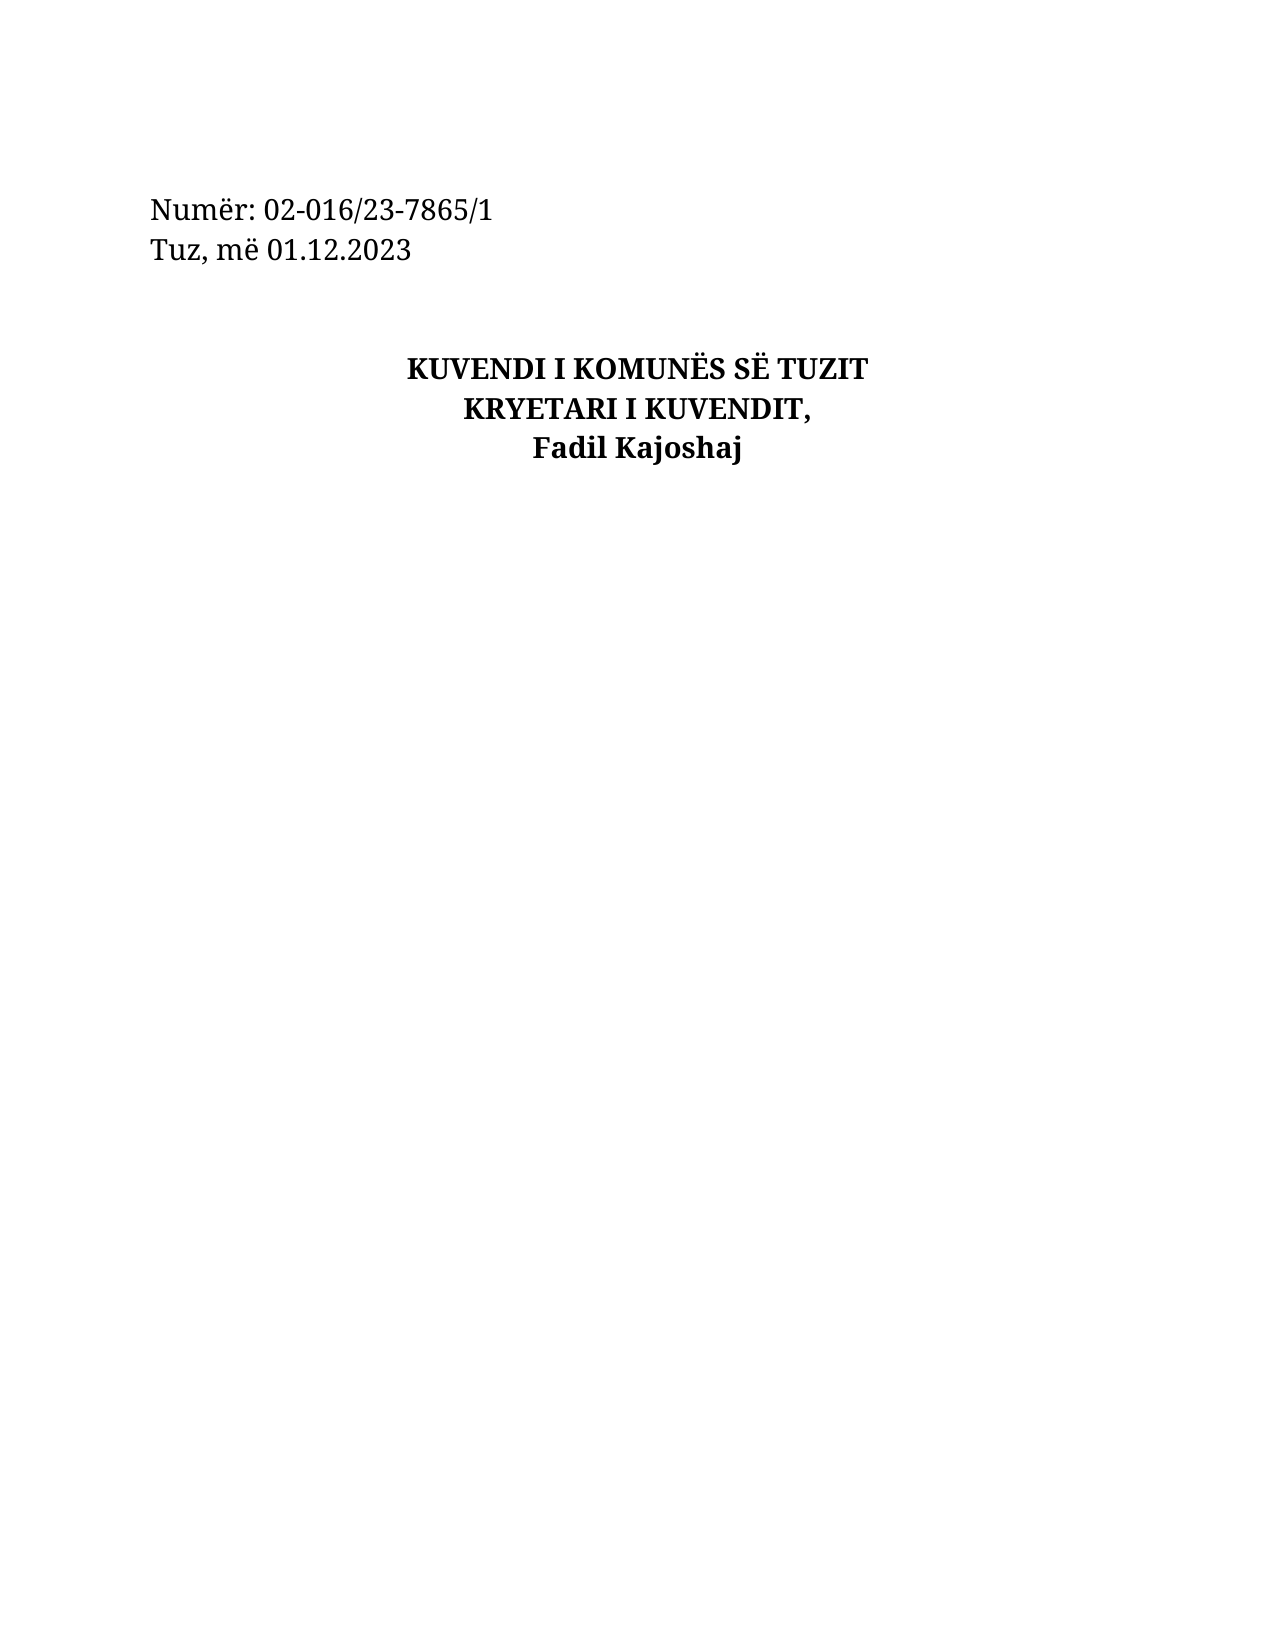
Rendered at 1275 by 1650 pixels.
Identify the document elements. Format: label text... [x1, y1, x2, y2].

text Tuz, më 01.12.2023 [150, 229, 1125, 269]
text KUVENDI I KOMUNËS SË TUZIT [150, 348, 1125, 388]
text Numër: 02-016/23-7865/1 [150, 190, 1125, 229]
text KRYETARI I KUVENDIT, [150, 388, 1125, 428]
text Fadil Kajoshaj [150, 428, 1125, 467]
